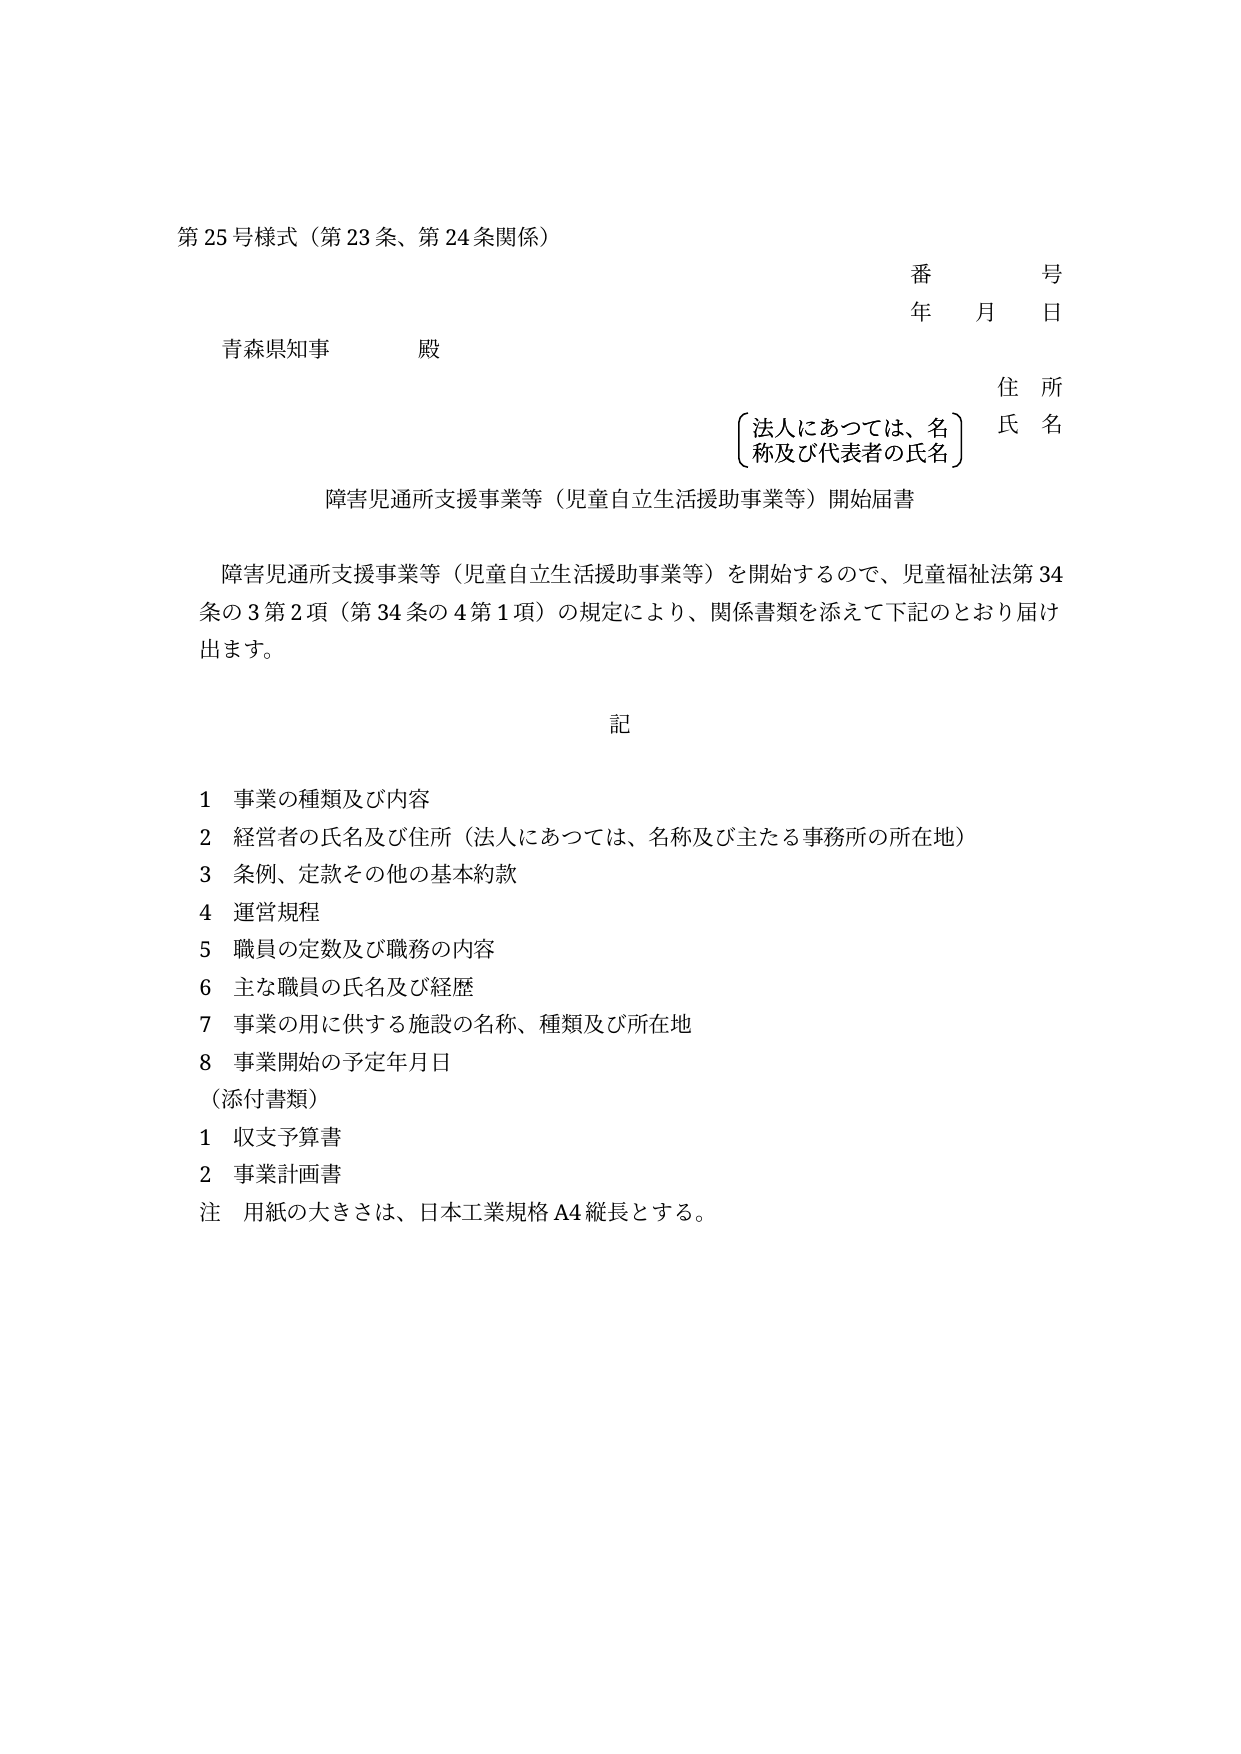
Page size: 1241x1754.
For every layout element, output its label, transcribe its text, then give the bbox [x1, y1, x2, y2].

text 1 収支予算書 [177, 1117, 1063, 1154]
text 第25号様式（第23条、第24条関係） [177, 217, 1063, 254]
text 氏 名 [177, 404, 1063, 442]
text 3 条例、定款その他の基本約款 [177, 854, 1063, 892]
text 青森県知事 殿 [177, 329, 1063, 367]
text 注 用紙の大きさは、日本工業規格A4縦長とする。 [177, 1192, 1063, 1229]
text （添付書類） [177, 1079, 1063, 1117]
text 年 月 日 [177, 292, 1063, 329]
text 6 主な職員の氏名及び経歴 [177, 967, 1063, 1004]
text 障害児通所支援事業等（児童自立生活援助事業等）を開始するので、児童福祉法第34条の3第2項（第34条の4第1項）の規定により、関係書類を添えて下記のとおり届け出ます。 [177, 554, 1063, 667]
text 障害児通所支援事業等（児童自立生活援助事業等）開始届書 [177, 479, 1063, 517]
subtitle 記 [177, 704, 1063, 742]
text 番 号 [177, 254, 1063, 292]
text 住 所 [177, 367, 1063, 404]
text 4 運営規程 [177, 892, 1063, 929]
text 8 事業開始の予定年月日 [177, 1042, 1063, 1079]
text 2 事業計画書 [177, 1154, 1063, 1192]
text 5 職員の定数及び職務の内容 [177, 929, 1063, 967]
text 1 事業の種類及び内容 [177, 779, 1063, 817]
text 7 事業の用に供する施設の名称、種類及び所在地 [177, 1004, 1063, 1042]
text 2 経営者の氏名及び住所（法人にあつては、名称及び主たる事務所の所在地） [177, 817, 1063, 854]
